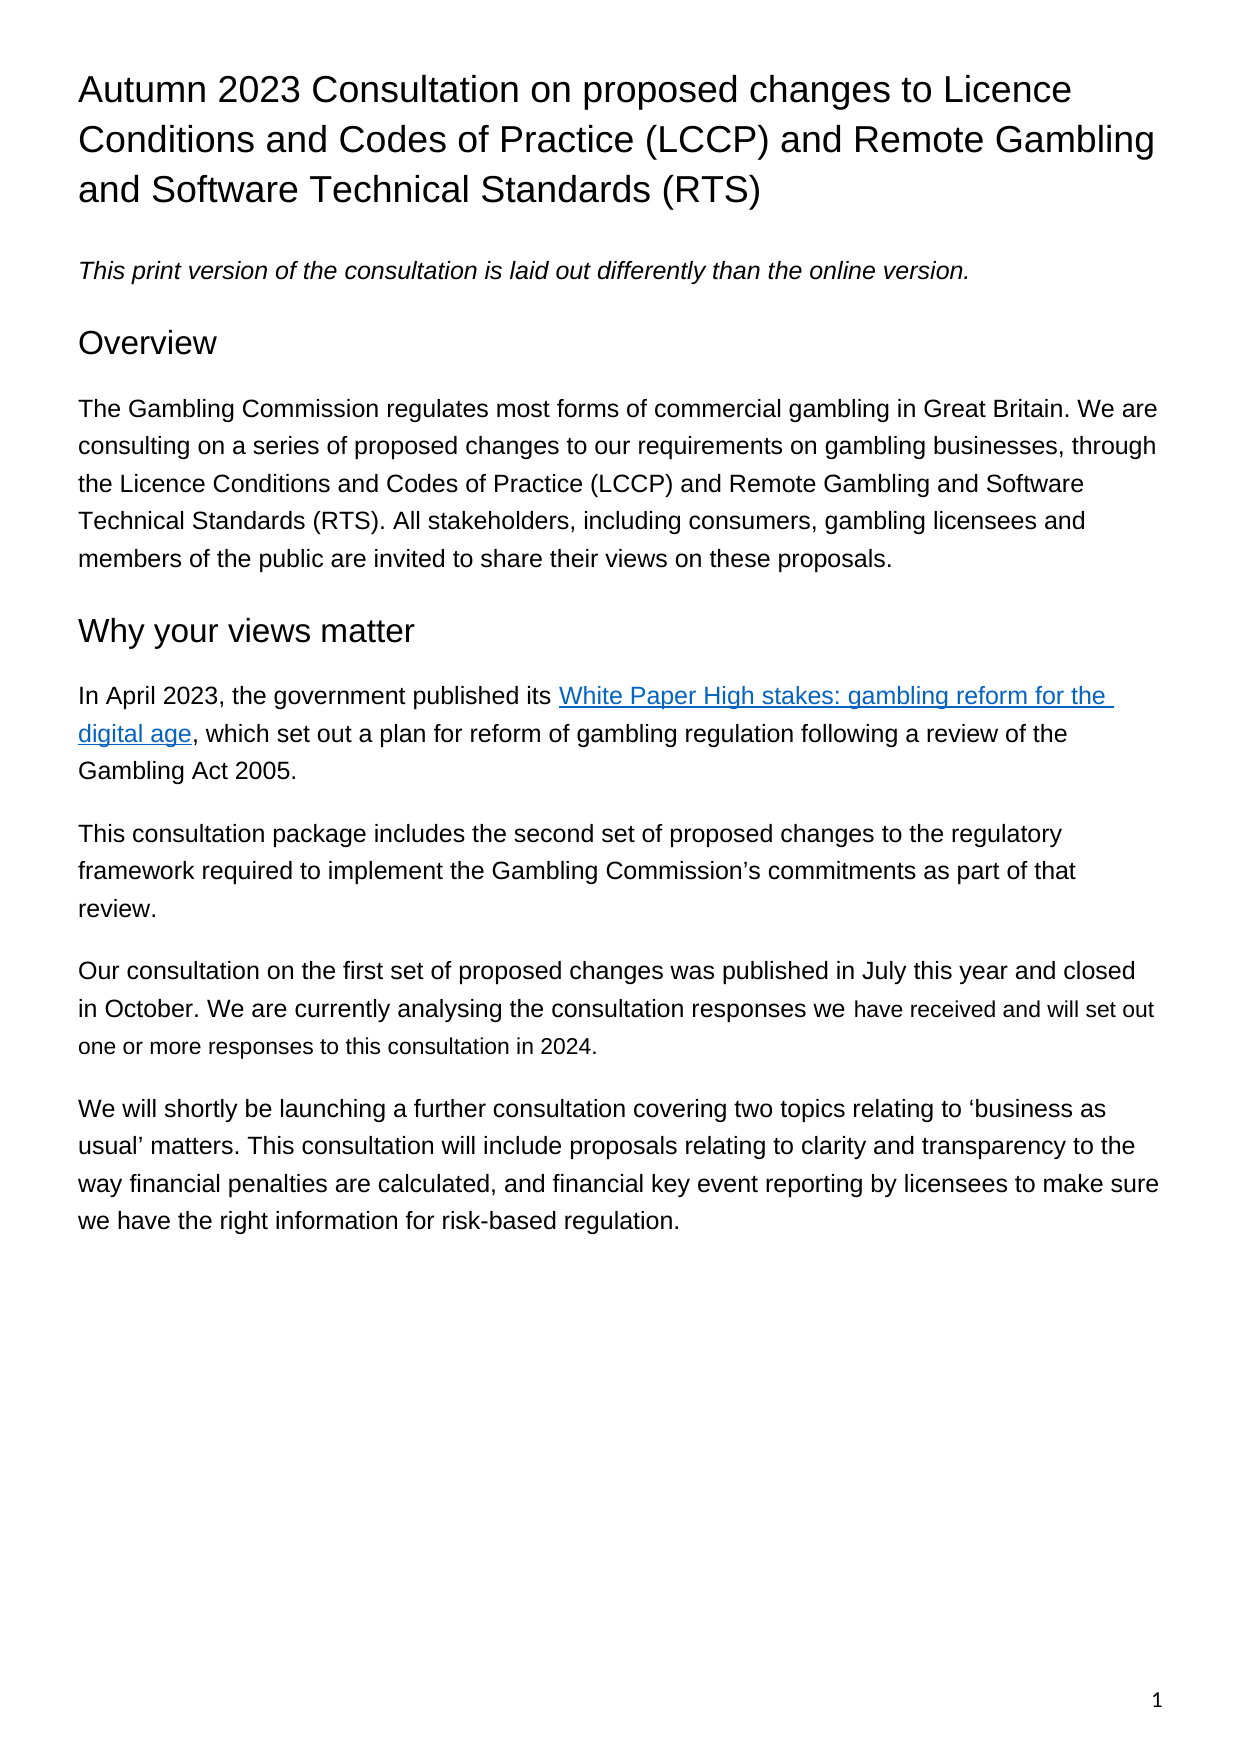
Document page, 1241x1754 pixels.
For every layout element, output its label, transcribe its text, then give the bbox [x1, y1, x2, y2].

text In April 2023, the government published its White Paper High stakes: gambling reform for the digital age, which set out a plan for reform of gambling regulation following a review of the Gambling Act 2005. [78, 675, 1162, 787]
text Our consultation on the first set of proposed changes was published in July this year and closed in October. We are currently analysing the consultation responses we have received and will set out one or more responses to this consultation in 2024. [78, 950, 1162, 1062]
subtitle Overview [78, 325, 1162, 362]
text The Gambling Commission regulates most forms of commercial gambling in Great Britain. We are consulting on a series of proposed changes to our requirements on gambling businesses, through the Licence Conditions and Codes of Practice (LCCP) and Remote Gambling and Software Technical Standards (RTS). All stakeholders, including consumers, gambling licensees and members of the public are invited to share their views on these proposals. [78, 387, 1162, 575]
subtitle Autumn 2023 Consultation on proposed changes to Licence Conditions and Codes of Practice (LCCP) and Remote Gambling and Software Technical Standards (RTS) [78, 62, 1162, 212]
text This print version of the consultation is laid out differently than the online version. [78, 250, 1162, 287]
text This consultation package includes the second set of proposed changes to the regulatory framework required to implement the Gambling Commission’s commitments as part of that review. [78, 812, 1162, 925]
subtitle Why your views matter [78, 612, 1162, 650]
text We will shortly be launching a further consultation covering two topics relating to ‘business as usual’ matters. This consultation will include proposals relating to clarity and transparency to the way financial penalties are calculated, and financial key event reporting by licensees to make sure we have the right information for risk-based regulation. [78, 1087, 1162, 1237]
